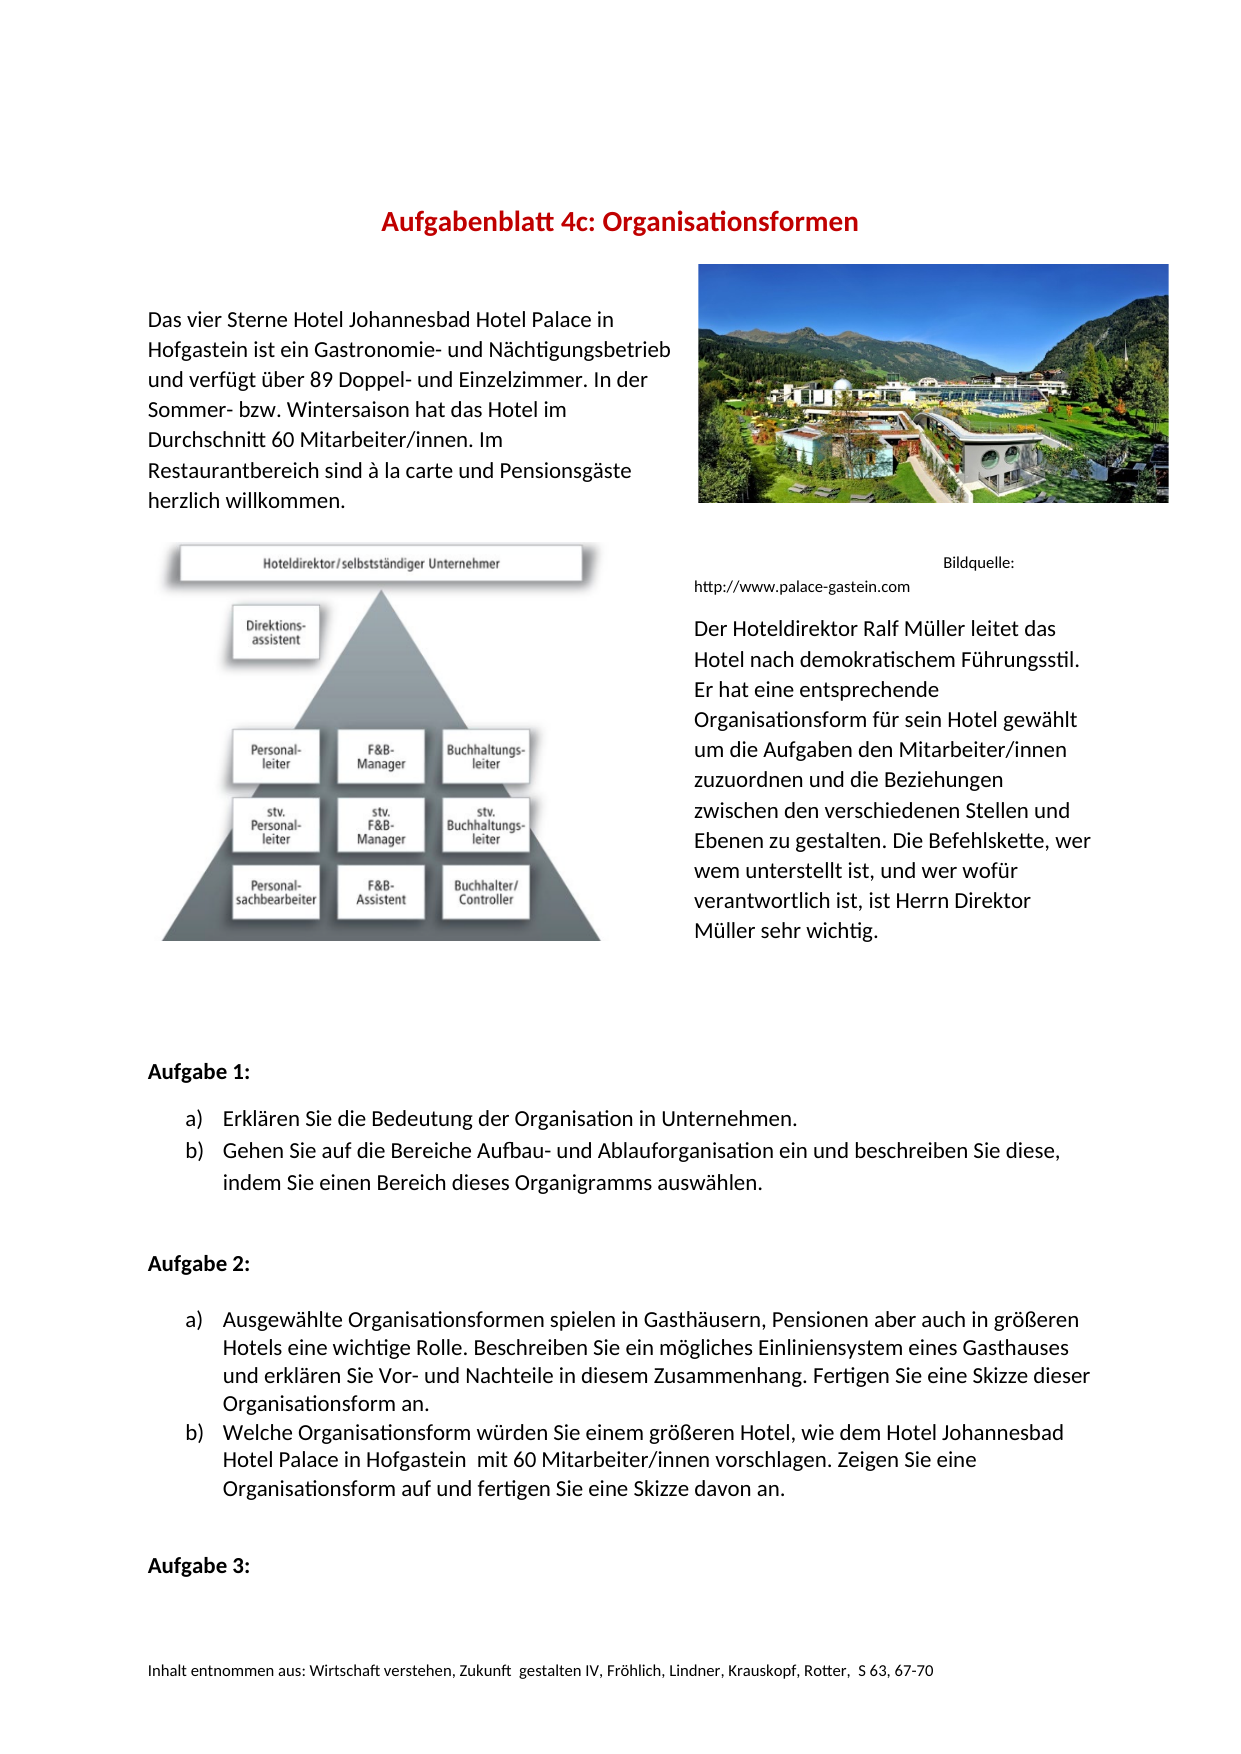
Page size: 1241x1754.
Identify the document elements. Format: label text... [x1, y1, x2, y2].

list Erklären Sie die Bedeutung der Organisation in Unternehmen. [185, 1104, 1093, 1132]
picture [696, 264, 1169, 502]
text Aufgabenblatt 4c: Organisationsformen [148, 203, 1093, 238]
text Aufgabe 1: [148, 1057, 1093, 1085]
picture [137, 542, 675, 939]
text Das vier Sterne Hotel Johannesbad Hotel Palace in Hofgastein ist ein Gastronomie- und Nächtigungsbetrieb und verfügt über 89 Doppel- und Einzelzimmer. In der Sommer- bzw. Wintersaison hat das Hotel im Durchschnitt 60 Mitarbeiter/innen. Im Restaurantbereich sind à la carte und Pensionsgäste herzlich willkommen. Bildquelle: http://www.palace-gastein.com [148, 305, 1093, 596]
text Aufgabe 2: [148, 1249, 1093, 1277]
list Ausgewählte Organisationsformen spielen in Gasthäusern, Pensionen aber auch in größeren Hotels eine wichtige Rolle. Beschreiben Sie ein mögliches Einliniensystem eines Gasthauses und erklären Sie Vor- und Nachteile in diesem Zusammenhang. Fertigen Sie eine Skizze dieser Organisationsform an. [185, 1306, 1093, 1418]
list Gehen Sie auf die Bereiche Aufbau- und Ablauforganisation ein und beschreiben Sie diese, indem Sie einen Bereich dieses Organigramms auswählen. [185, 1136, 1093, 1196]
list Welche Organisationsform würden Sie einem größeren Hotel, wie dem Hotel Johannesbad Hotel Palace in Hofgastein mit 60 Mitarbeiter/innen vorschlagen. Zeigen Sie eine Organisationsform auf und fertigen Sie eine Skizze davon an. [185, 1418, 1093, 1502]
text Aufgabe 3: [148, 1551, 1093, 1579]
